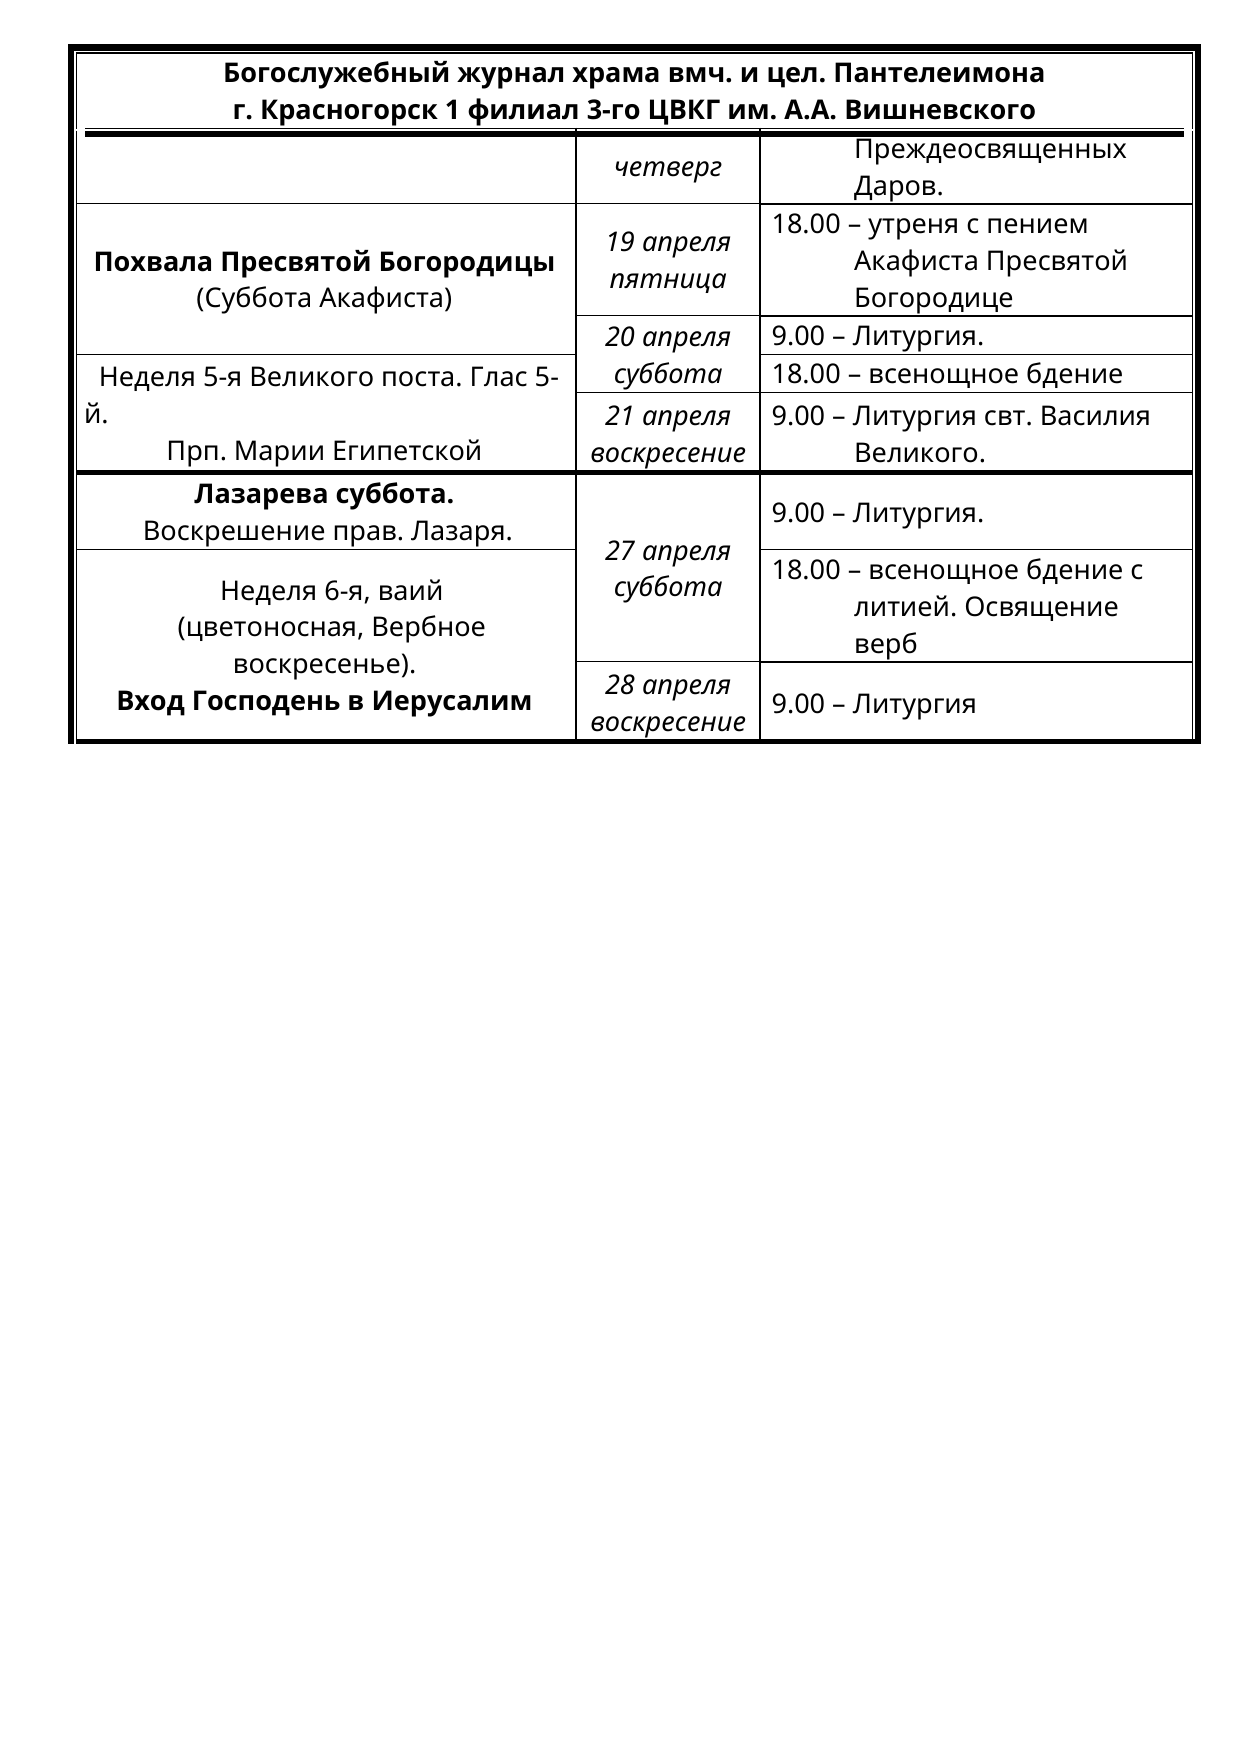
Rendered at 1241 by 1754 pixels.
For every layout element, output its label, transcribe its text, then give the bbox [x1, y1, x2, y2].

table_cell 9.00 – Литургия. [761, 475, 1192, 549]
table_cell 9.00 – Литургия [761, 663, 1192, 739]
table_cell 9.00 – Литургия. [761, 317, 1192, 353]
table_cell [761, 128, 1195, 203]
table_cell 21 апреля воскресение [577, 393, 759, 470]
table_cell 9.00 – Литургия свт. Василия Великого. [761, 393, 1192, 470]
table_cell 18.00 – утреня с пением Акафиста Пресвятой Богородице [761, 205, 1192, 315]
table_header Богослужебный журнал храма вмч. и цел. Пантелеимона г. Красногорск 1 филиал 3-го ЦВКГ им. А.А. Вишневского [77, 54, 1192, 127]
table_cell 20 апреля суббота [577, 316, 759, 392]
table_cell Похвала Пресвятой Богородицы (Суббота Акафиста) [77, 204, 575, 353]
table_cell 27 апреля суббота [577, 475, 759, 661]
table_cell 19 апреля пятница [577, 204, 759, 315]
table_cell 18 апреля четверг [577, 137, 759, 203]
table_cell 18.00 – всенощное бдение [761, 355, 1192, 392]
table_cell Лазарева суббота. Воскрешение прав. Лазаря. [77, 475, 575, 549]
table_cell 28 апреля воскресение [577, 662, 759, 739]
table_cell Неделя 6-я, ваий (цветоносная, Вербное воскресенье). Вход Господень в Иерусалим [77, 550, 575, 739]
table_cell Неделя 5-я Великого поста. Глас 5-й. Прп. Марии Египетской [77, 355, 575, 470]
table_cell 18.00 – всенощное бдение с литией. Освящение верб [761, 550, 1192, 661]
